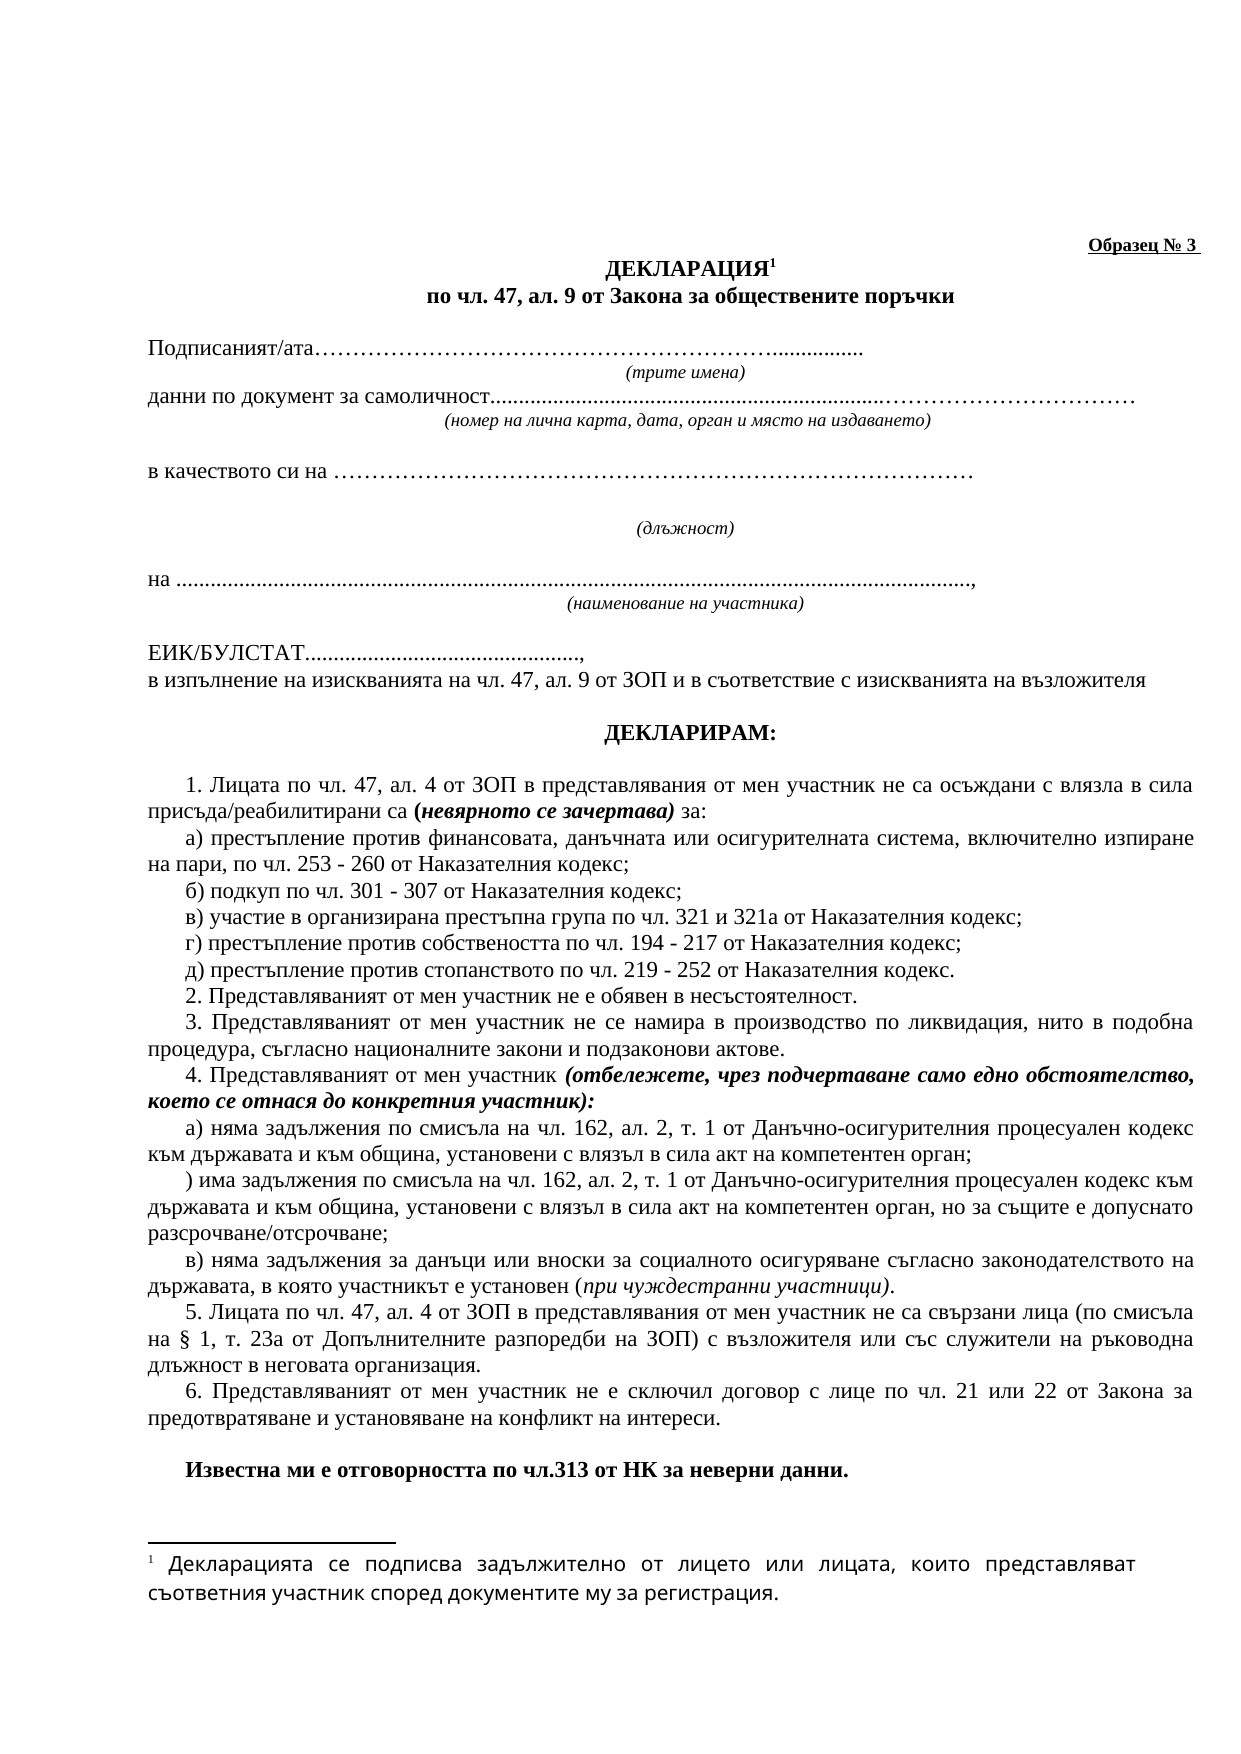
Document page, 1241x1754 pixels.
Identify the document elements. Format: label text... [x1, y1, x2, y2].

text (номер на лична карта, дата, орган и място на издаването) [148, 409, 1223, 430]
text на ..........................................................................................................................................., [148, 565, 1223, 592]
text в изпълнение на изискванията на чл. 47, ал. 9 от ЗОП и в съответствие с изискванията на възложителя [148, 666, 1223, 692]
text (трите имена) [148, 361, 1223, 382]
text а) няма задължения по смисъла на чл. 162, ал. 2, т. 1 от Данъчно-осигурителния процесуален кодекс към държавата и към община, установени с влязъл в сила акт на компетентен орган; [148, 1114, 1196, 1167]
text ЕИК/БУЛСТАТ................................................, [148, 639, 1223, 666]
text в) няма задължения за данъци или вноски за социалното осигуряване съгласно законодателството на държавата, в която участникът е установен (при чуждестранни участници). [148, 1246, 1196, 1298]
text 3. Представляваният от мен участник не се намира в производство по ликвидация, нито в подобна процедура, съгласно националните закони и подзаконови актове. [148, 1008, 1196, 1061]
text Образец № 3 [148, 234, 1196, 255]
text (длъжност) [148, 517, 1223, 539]
text Подписаният/ата……………………………………………………................ [148, 334, 1223, 361]
text ДЕКЛАРАЦИЯ [148, 255, 1196, 282]
text 1. Лицата по чл. 47, ал. 4 от ЗОП в представлявания от мен участник не са осъждани с влязла в сила присъда/реабилитирани са (невярното се зачертава) за: [148, 771, 1196, 824]
text ДЕКЛАРИРАМ: [148, 718, 1196, 745]
text а) престъпление против финансовата, данъчната или осигурителната система, включително изпиране на пари, по чл. 253 - 260 от Наказателния кодекс; [148, 824, 1196, 877]
text 5. Лицата по чл. 47, ал. 4 от ЗОП в представлявания от мен участник не са свързани лица (по смисъла на § 1, т. 23а от Допълнителните разпоредби на ЗОП) с възложителя или със служители на ръководна длъжност в неговата организация. [148, 1298, 1196, 1377]
text по чл. 47, ал. 9 от Закона за обществените поръчки [148, 282, 1196, 308]
text 6. Представляваният от мен участник не е сключил договор с лице по чл. 21 или 22 от Закона за предотвратяване и установяване на конфликт на интереси. [148, 1377, 1196, 1430]
text данни по документ за самоличност.....................................................................…………………………… [148, 382, 1223, 409]
text б) подкуп по чл. 301 - 307 от Наказателния кодекс; [148, 877, 1196, 903]
text ) има задължения по смисъла на чл. 162, ал. 2, т. 1 от Данъчно-осигурителния процесуален кодекс към държавата и към община, установени с влязъл в сила акт на компетентен орган, но за същите е допуснато разсрочване/отсрочване; [148, 1167, 1196, 1246]
text 4. Представляваният от мен участник (отбележете, чрез подчертаване само едно обстоятелство, което се отнася до конкретния участник): [148, 1061, 1196, 1114]
text г) престъпление против собствеността по чл. 194 - 217 от Наказателния кодекс; [148, 929, 1196, 956]
text д) престъпление против стопанството по чл. 219 - 252 от Наказателния кодекс. [148, 956, 1196, 982]
text (наименование на участника) [148, 592, 1223, 613]
text 2. Представляваният от мен участник не е обявен в несъстоятелност. [148, 982, 1196, 1008]
text в) участие в организирана престъпна група по чл. 321 и 321а от Наказателния кодекс; [148, 903, 1196, 929]
text Известна ми е отговорността по чл.313 от НК за неверни данни. [148, 1456, 1196, 1483]
text в качеството си на ………………………………………………………………………… [148, 457, 1223, 483]
